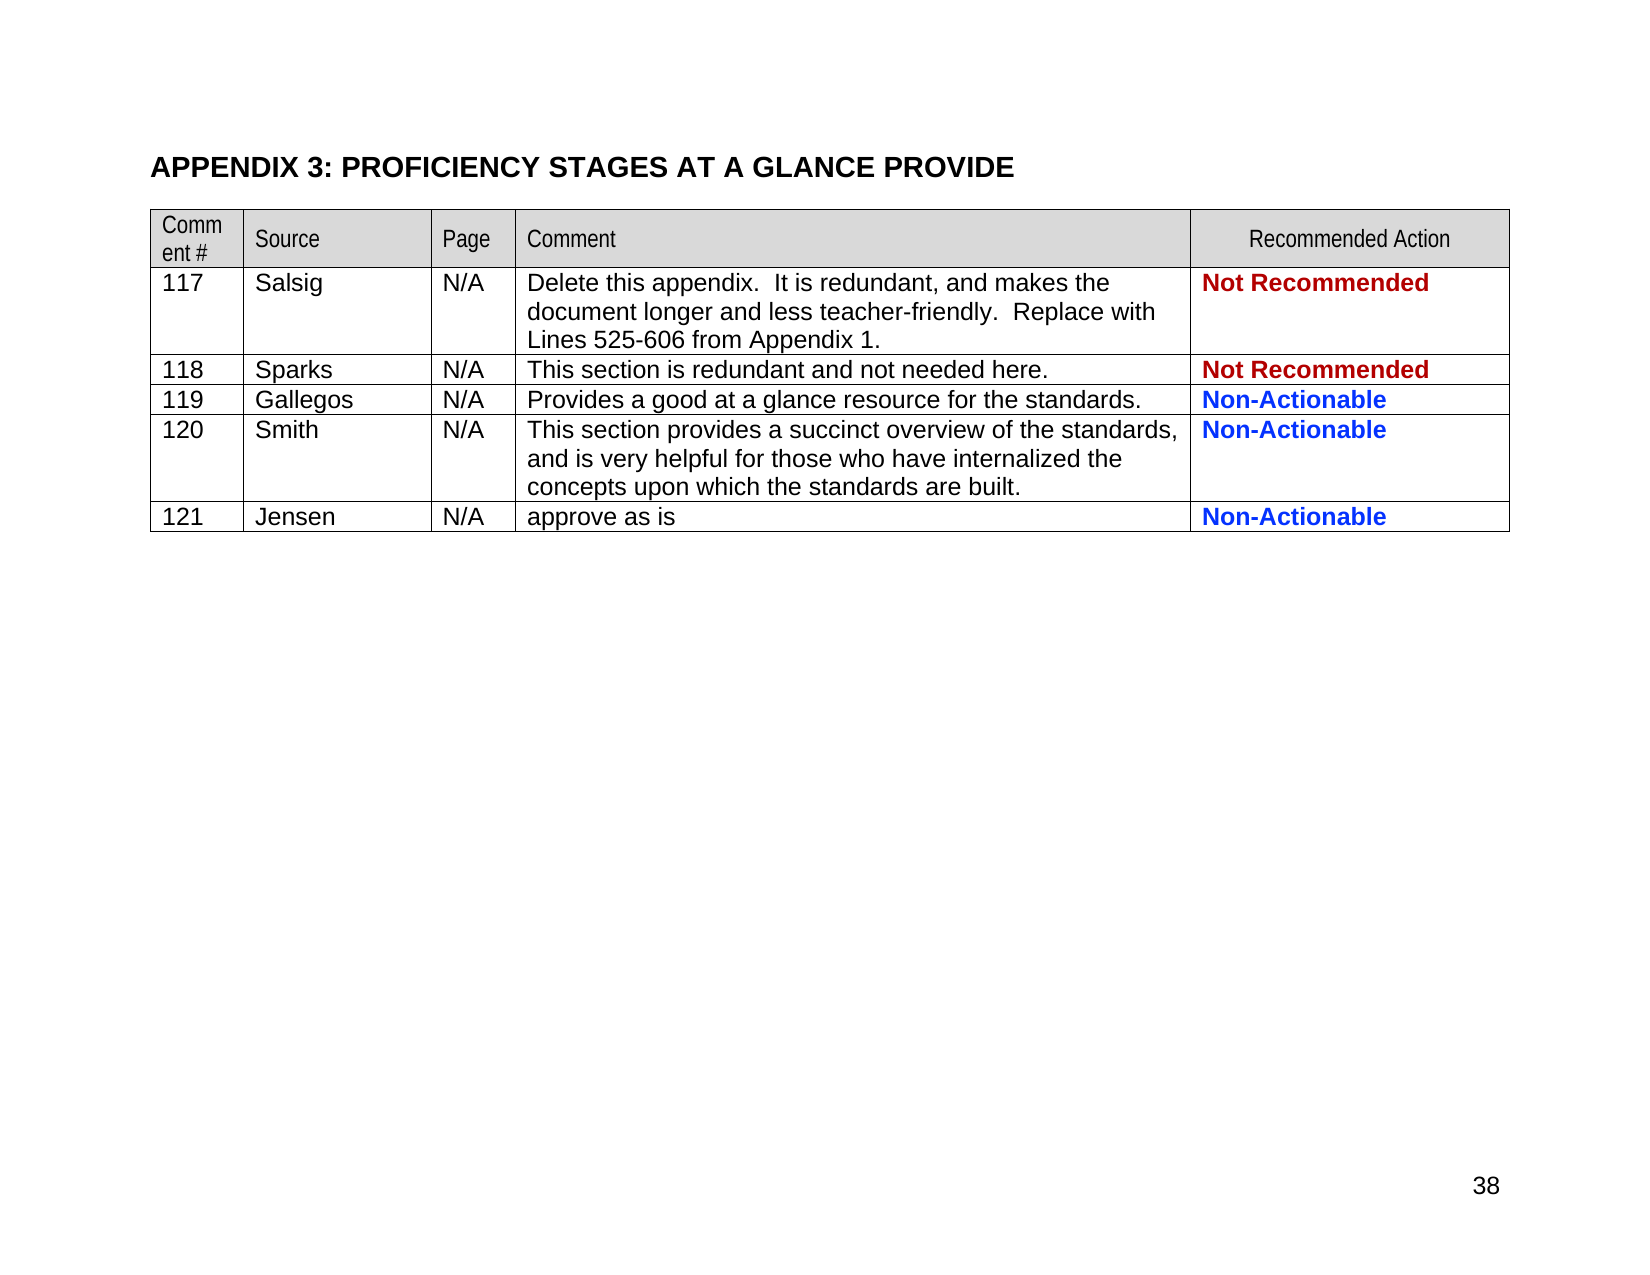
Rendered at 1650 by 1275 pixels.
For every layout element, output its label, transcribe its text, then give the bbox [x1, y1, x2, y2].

table_cell N/A [432, 502, 515, 531]
table_cell Non-Actionable [1191, 415, 1509, 501]
table_cell Provides a good at a glance resource for the standards. [516, 385, 1190, 414]
table_header Comment # [151, 210, 243, 267]
table_cell 117 [151, 268, 243, 354]
table_cell N/A [432, 268, 515, 354]
table_cell N/A [432, 415, 515, 501]
table_cell This section is redundant and not needed here. [516, 355, 1190, 384]
table_cell Non-Actionable [1191, 385, 1509, 414]
table_header Page [432, 210, 515, 267]
table_header Comment [516, 210, 1190, 267]
table_cell Sparks [244, 355, 431, 384]
table_cell N/A [432, 355, 515, 384]
table_header Recommended Action [1191, 210, 1509, 267]
table_cell 119 [151, 385, 243, 414]
table_cell Smith [244, 415, 431, 501]
table_cell Delete this appendix. It is redundant, and makes the document longer and less teacher-friendly. Replace with Lines 525-606 from Appendix 1. [516, 268, 1190, 354]
table_cell 120 [151, 415, 243, 501]
table_cell Non-Actionable [1191, 502, 1509, 531]
table_cell Jensen [244, 502, 431, 531]
table_cell 118 [151, 355, 243, 384]
table_cell Not Recommended [1191, 268, 1509, 354]
table_header Source [244, 210, 431, 267]
table_cell Salsig [244, 268, 431, 354]
table_cell 121 [151, 502, 243, 531]
table_cell Not Recommended [1191, 355, 1509, 384]
table_cell N/A [432, 385, 515, 414]
table_cell This section provides a succinct overview of the standards, and is very helpful for those who have internalized the concepts upon which the standards are built. [516, 415, 1190, 501]
subtitle APPENDIX 3: PROFICIENCY STAGES AT A GLANCE PROVIDE [150, 150, 1500, 183]
table_cell Gallegos [244, 385, 431, 414]
table_cell approve as is [516, 502, 1190, 531]
